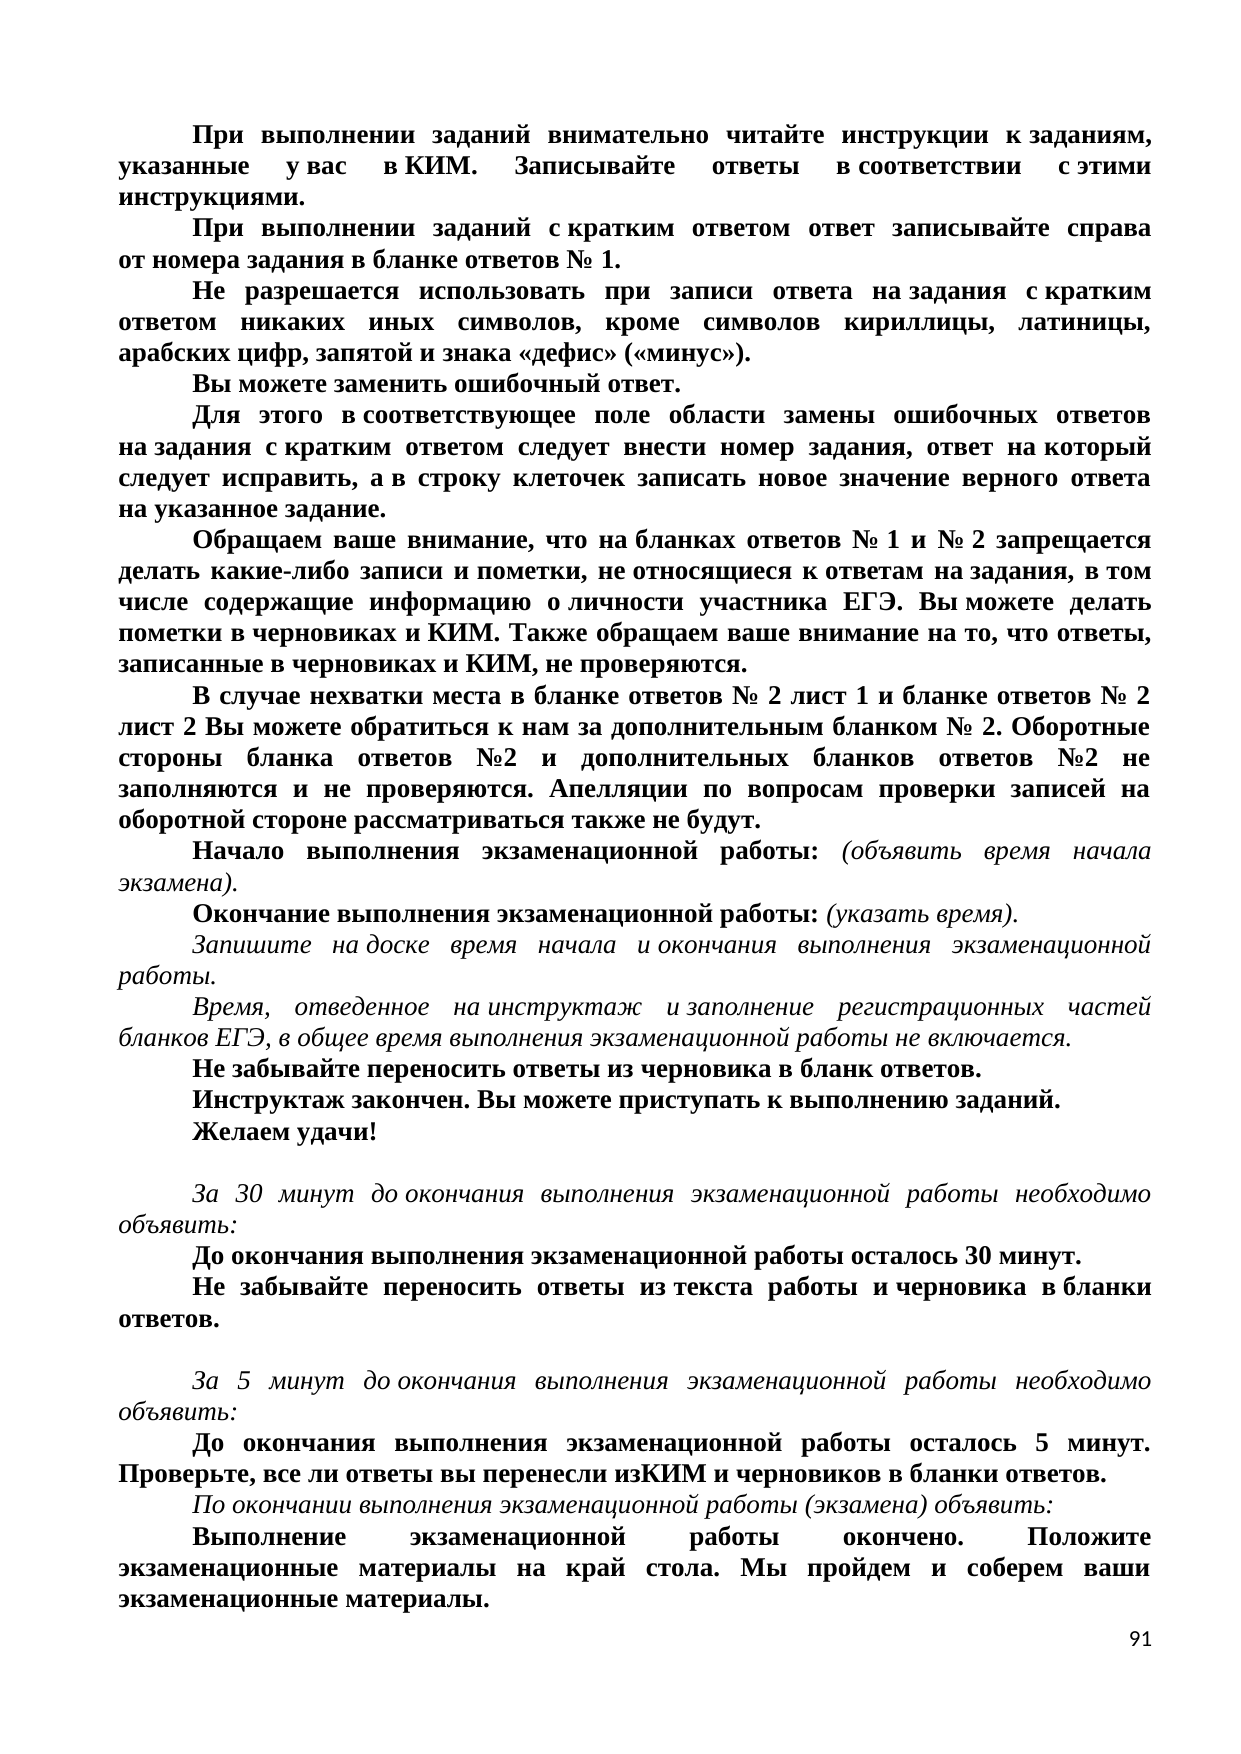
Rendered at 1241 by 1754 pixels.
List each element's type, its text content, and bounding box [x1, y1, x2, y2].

text За 30 минут до окончания выполнения экзаменационной работы необходимо объявить: [118, 1177, 1152, 1239]
text Запишите на доске время начала и окончания выполнения экзаменационной работы. [118, 928, 1152, 990]
text Вы можете заменить ошибочный ответ. [118, 367, 1152, 398]
text Время, отведенное на инструктаж и заполнение регистрационных частей бланков ЕГЭ, в общее время выполнения экзаменационной работы не включается. [118, 990, 1152, 1052]
text За 5 минут до окончания выполнения экзаменационной работы необходимо объявить: [118, 1364, 1152, 1426]
text До окончания выполнения экзаменационной работы осталось 30 минут. [118, 1239, 1152, 1271]
text Желаем удачи! [118, 1115, 1152, 1146]
text Не забывайте переносить ответы из текста работы и черновика в бланки ответов. [118, 1271, 1152, 1333]
text По окончании выполнения экзаменационной работы (экзамена) объявить: [118, 1488, 1152, 1520]
text Окончание выполнения экзаменационной работы: (указать время). [118, 897, 1152, 928]
text Выполнение экзаменационной работы окончено. Положите экзаменационные материалы на край стола. Мы пройдем и соберем ваши экзаменационные материалы. [118, 1520, 1152, 1613]
text Инструктаж закончен. Вы можете приступать к выполнению заданий. [118, 1084, 1152, 1115]
text Не разрешается использовать при записи ответа на задания с кратким ответом никаких иных символов, кроме символов кириллицы, латиницы, арабских цифр, запятой и знака «дефис» («минус»). [118, 274, 1152, 367]
text При выполнении заданий с кратким ответом ответ записывайте справа от номера задания в бланке ответов № 1. [118, 212, 1152, 274]
text При выполнении заданий внимательно читайте инструкции к заданиям, указанные у вас в КИМ. Записывайте ответы в соответствии с этими инструкциями. [118, 118, 1152, 212]
text Обращаем ваше внимание, что на бланках ответов № 1 и № 2 запрещается делать какие-либо записи и пометки, не относящиеся к ответам на задания, в том числе содержащие информацию о личности участника ЕГЭ. Вы можете делать пометки в черновиках и КИМ. Также обращаем ваше внимание на то, что ответы, записанные в черновиках и КИМ, не проверяются. [118, 523, 1152, 679]
text В случае нехватки места в бланке ответов № 2 лист 1 и бланке ответов № 2 лист 2 Вы можете обратиться к нам за дополнительным бланком № 2. Оборотные стороны бланка ответов №2 и дополнительных бланков ответов №2 не заполняются и не проверяются. Апелляции по вопросам проверки записей на оборотной стороне рассматриваться также не будут. [118, 679, 1152, 834]
text До окончания выполнения экзаменационной работы осталось 5 минут. Проверьте, все ли ответы вы перенесли изКИМ и черновиков в бланки ответов. [118, 1426, 1152, 1488]
text Начало выполнения экзаменационной работы: (объявить время начала экзамена). [118, 834, 1152, 897]
text Не забывайте переносить ответы из черновика в бланк ответов. [118, 1052, 1152, 1084]
text Для этого в соответствующее поле области замены ошибочных ответов на задания с кратким ответом следует внести номер задания, ответ на который следует исправить, а в строку клеточек записать новое значение верного ответа на указанное задание. [118, 398, 1152, 523]
